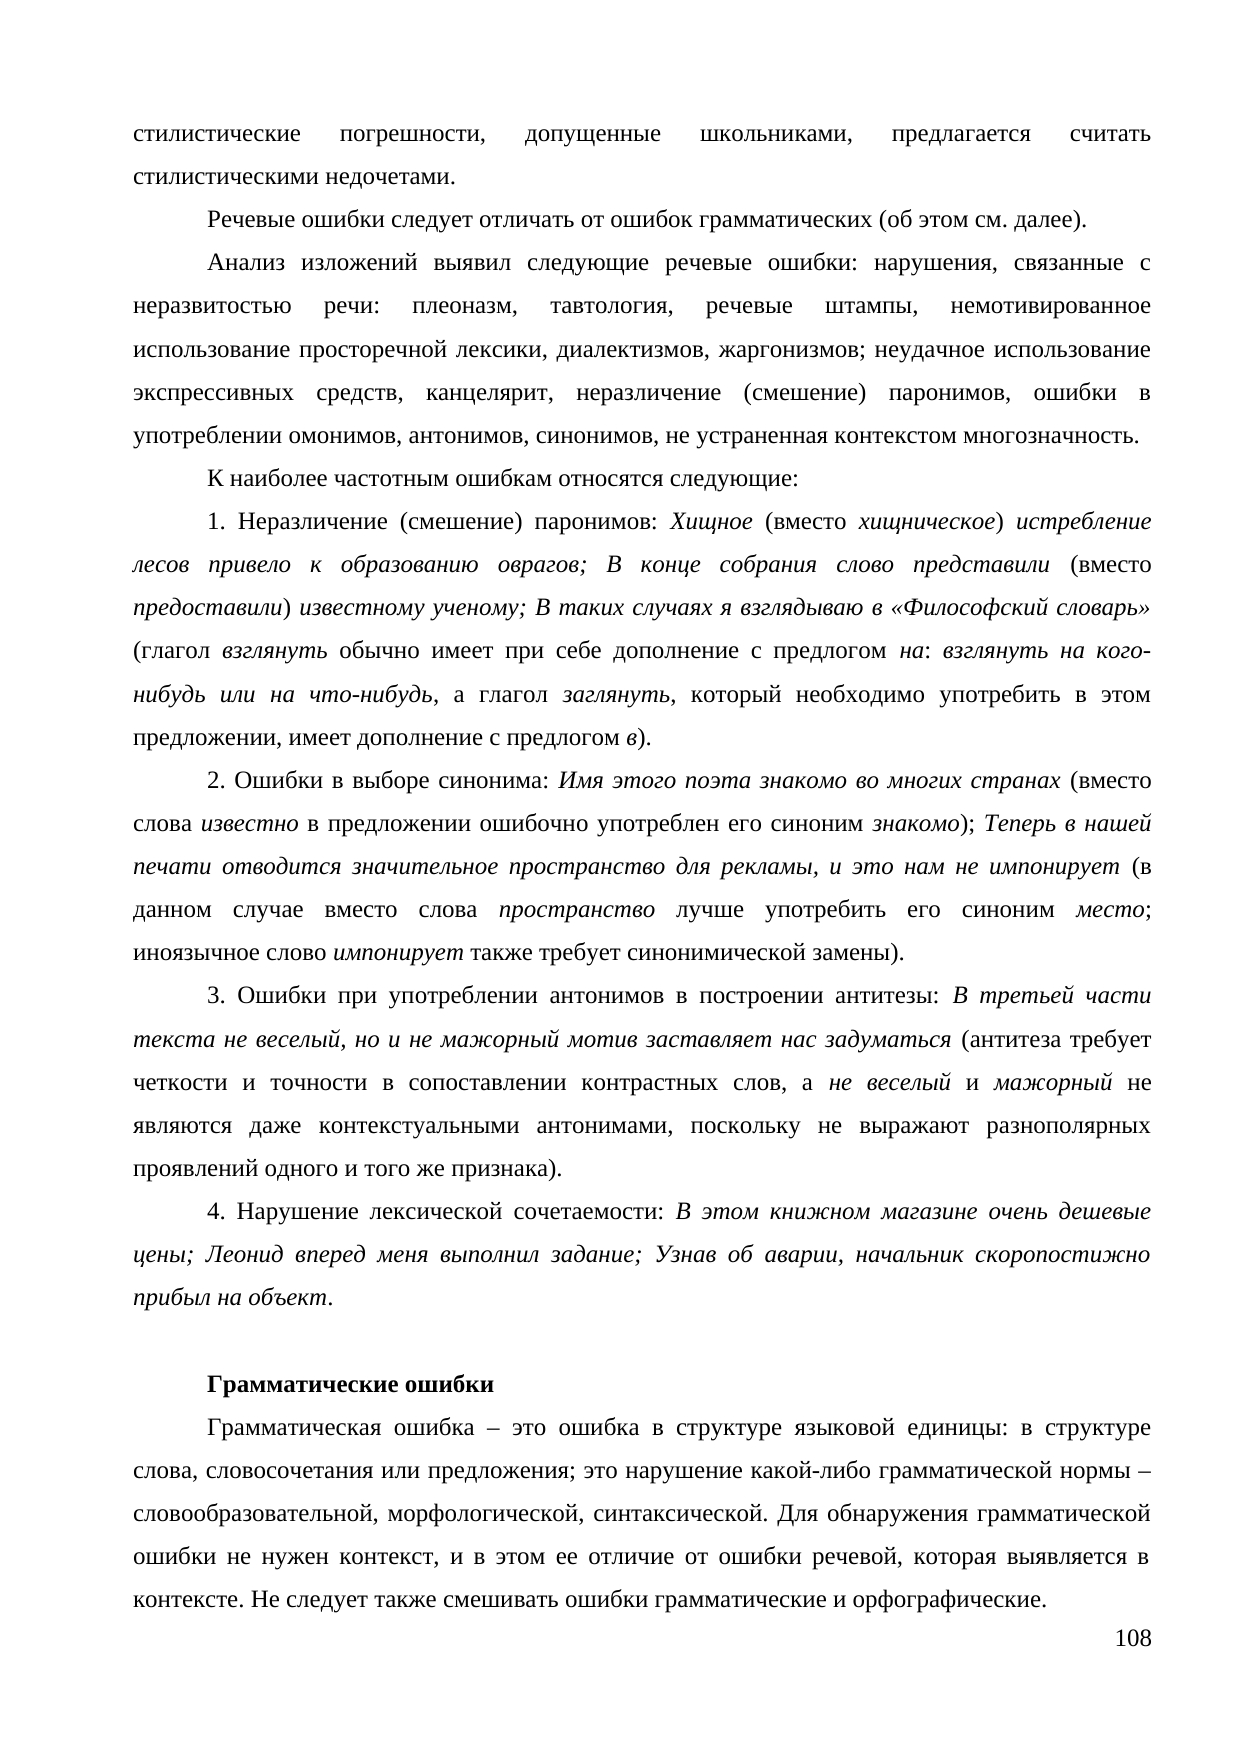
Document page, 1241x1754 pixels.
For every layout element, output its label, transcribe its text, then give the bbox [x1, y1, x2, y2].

text Грамматическая ошибка – это ошибка в структуре языковой единицы: в структуре слова, словосочетания или предложения; это нарушение какой-либо грамматической нормы – словообразовательной, морфологической, синтаксической. Для обнаружения грамматической ошибки не нужен контекст, и в этом ее отличие от ошибки речевой, которая выявляется в контексте. Не следует также смешивать ошибки грамматические и орфографические. [133, 1412, 1152, 1613]
text Грамматические ошибки [133, 1369, 1152, 1397]
text 2. Ошибки в выборе синонима: Имя этого поэта знакомо во многих странах (вместо слова известно в предложении ошибочно употреблен его синоним знакомо); Теперь в нашей печати отводится значительное пространство для рекламы, и это нам не импонирует (в данном случае вместо слова пространство лучше употребить его синоним место; иноязычное слово импонирует также требует синонимической замены). [133, 765, 1152, 966]
text К наиболее частотным ошибкам относятся следующие: [133, 463, 1152, 492]
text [133, 118, 1152, 190]
text 3. Ошибки при употреблении антонимов в построении антитезы: В третьей части текста не веселый, но и не мажорный мотив заставляет нас задуматься (антитеза требует четкости и точности в сопоставлении контрастных слов, а не веселый и мажорный не являются даже контекстуальными антонимами, поскольку не выражают разнополярных проявлений одного и того же признака). [133, 981, 1152, 1182]
text 4. Нарушение лексической сочетаемости: В этом книжном магазине очень дешевые цены; Леонид вперед меня выполнил задание; Узнав об аварии, начальник скоропостижно прибыл на объект. [133, 1196, 1152, 1311]
text Речевые ошибки следует отличать от ошибок грамматических (об этом см. далее). [133, 204, 1152, 233]
text Анализ изложений выявил следующие речевые ошибки: нарушения, связанные с неразвитостью речи: плеоназм, тавтология, речевые штампы, немотивированное использование просторечной лексики, диалектизмов, жаргонизмов; неудачное использование экспрессивных средств, канцелярит, неразличение (смешение) паронимов, ошибки в употреблении омонимов, антонимов, синонимов, не устраненная контекстом многозначность. [133, 247, 1152, 449]
text 1. Неразличение (смешение) паронимов: Хищное (вместо хищническое) истребление лесов привело к образованию оврагов; В конце собрания слово представили (вместо предоставили) известному ученому; В таких случаях я взглядываю в «Философский словарь» (глагол взглянуть обычно имеет при себе дополнение с предлогом на: взглянуть на кого-нибудь или на что-нибудь, а глагол заглянуть, который необходимо употребить в этом предложении, имеет дополнение с предлогом в). [133, 506, 1152, 751]
